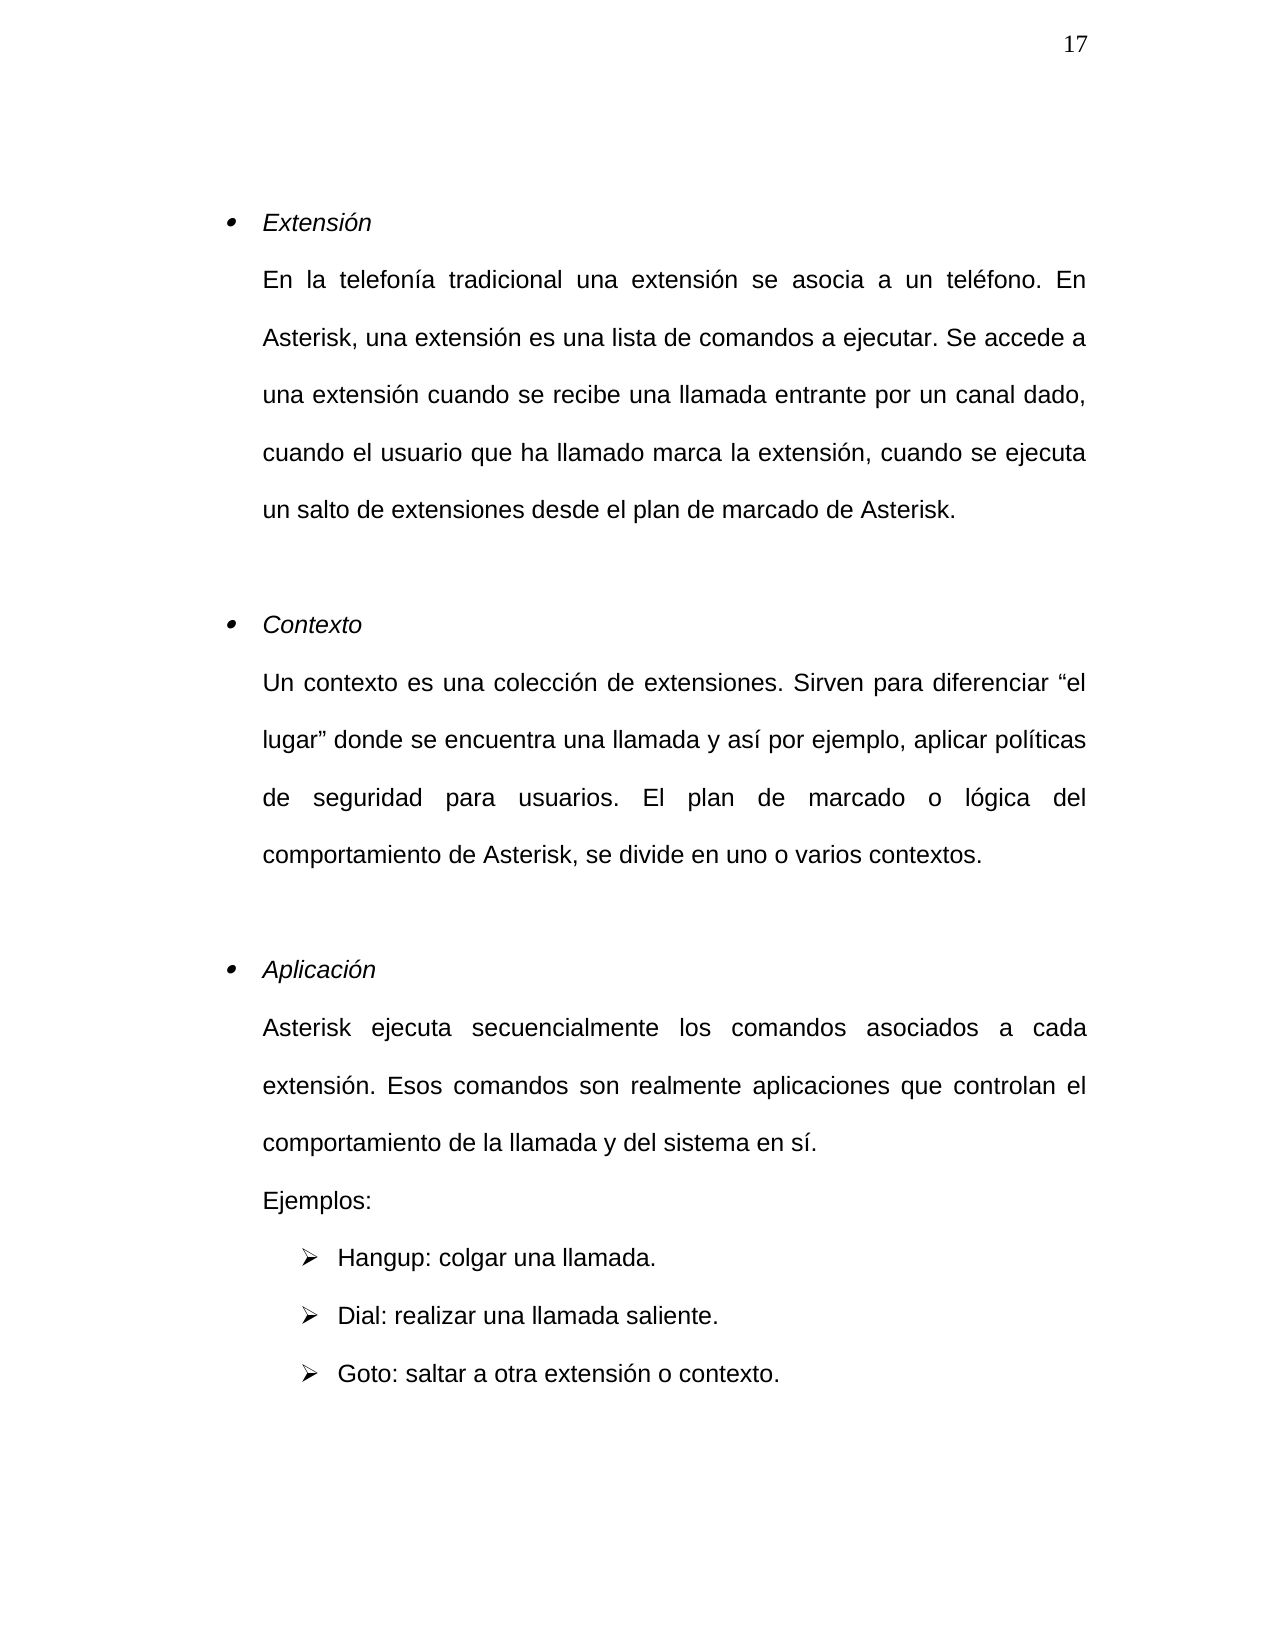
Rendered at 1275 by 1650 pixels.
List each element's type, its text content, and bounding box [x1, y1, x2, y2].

text Asterisk ejecuta secuencialmente los comandos asociados a cada extensión. Esos comandos son realmente aplicaciones que controlan el comportamiento de la llamada y del sistema en sí. [262, 1013, 1088, 1157]
text Ejemplos: [262, 1186, 1088, 1214]
list Contexto [225, 610, 1088, 639]
text En la telefonía tradicional una extensión se asocia a un teléfono. En Asterisk, una extensión es una lista de comandos a ejecutar. Se accede a una extensión cuando se recibe una llamada entrante por un canal dado, cuando el usuario que ha llamado marca la extensión, cuando se ejecuta un salto de extensiones desde el plan de marcado de Asterisk. [262, 265, 1088, 524]
list Hangup: colgar una llamada. [300, 1243, 1088, 1272]
list Extensión [225, 207, 1088, 236]
list Dial: realizar una llamada saliente. [300, 1301, 1088, 1330]
list Goto: saltar a otra extensión o contexto. [300, 1358, 1088, 1387]
text Un contexto es una colección de extensiones. Sirven para diferenciar “el lugar” donde se encuentra una llamada y así por ejemplo, aplicar políticas de seguridad para usuarios. El plan de marcado o lógica del comportamiento de Asterisk, se divide en uno o varios contextos. [262, 668, 1088, 869]
list Aplicación [225, 955, 1088, 984]
